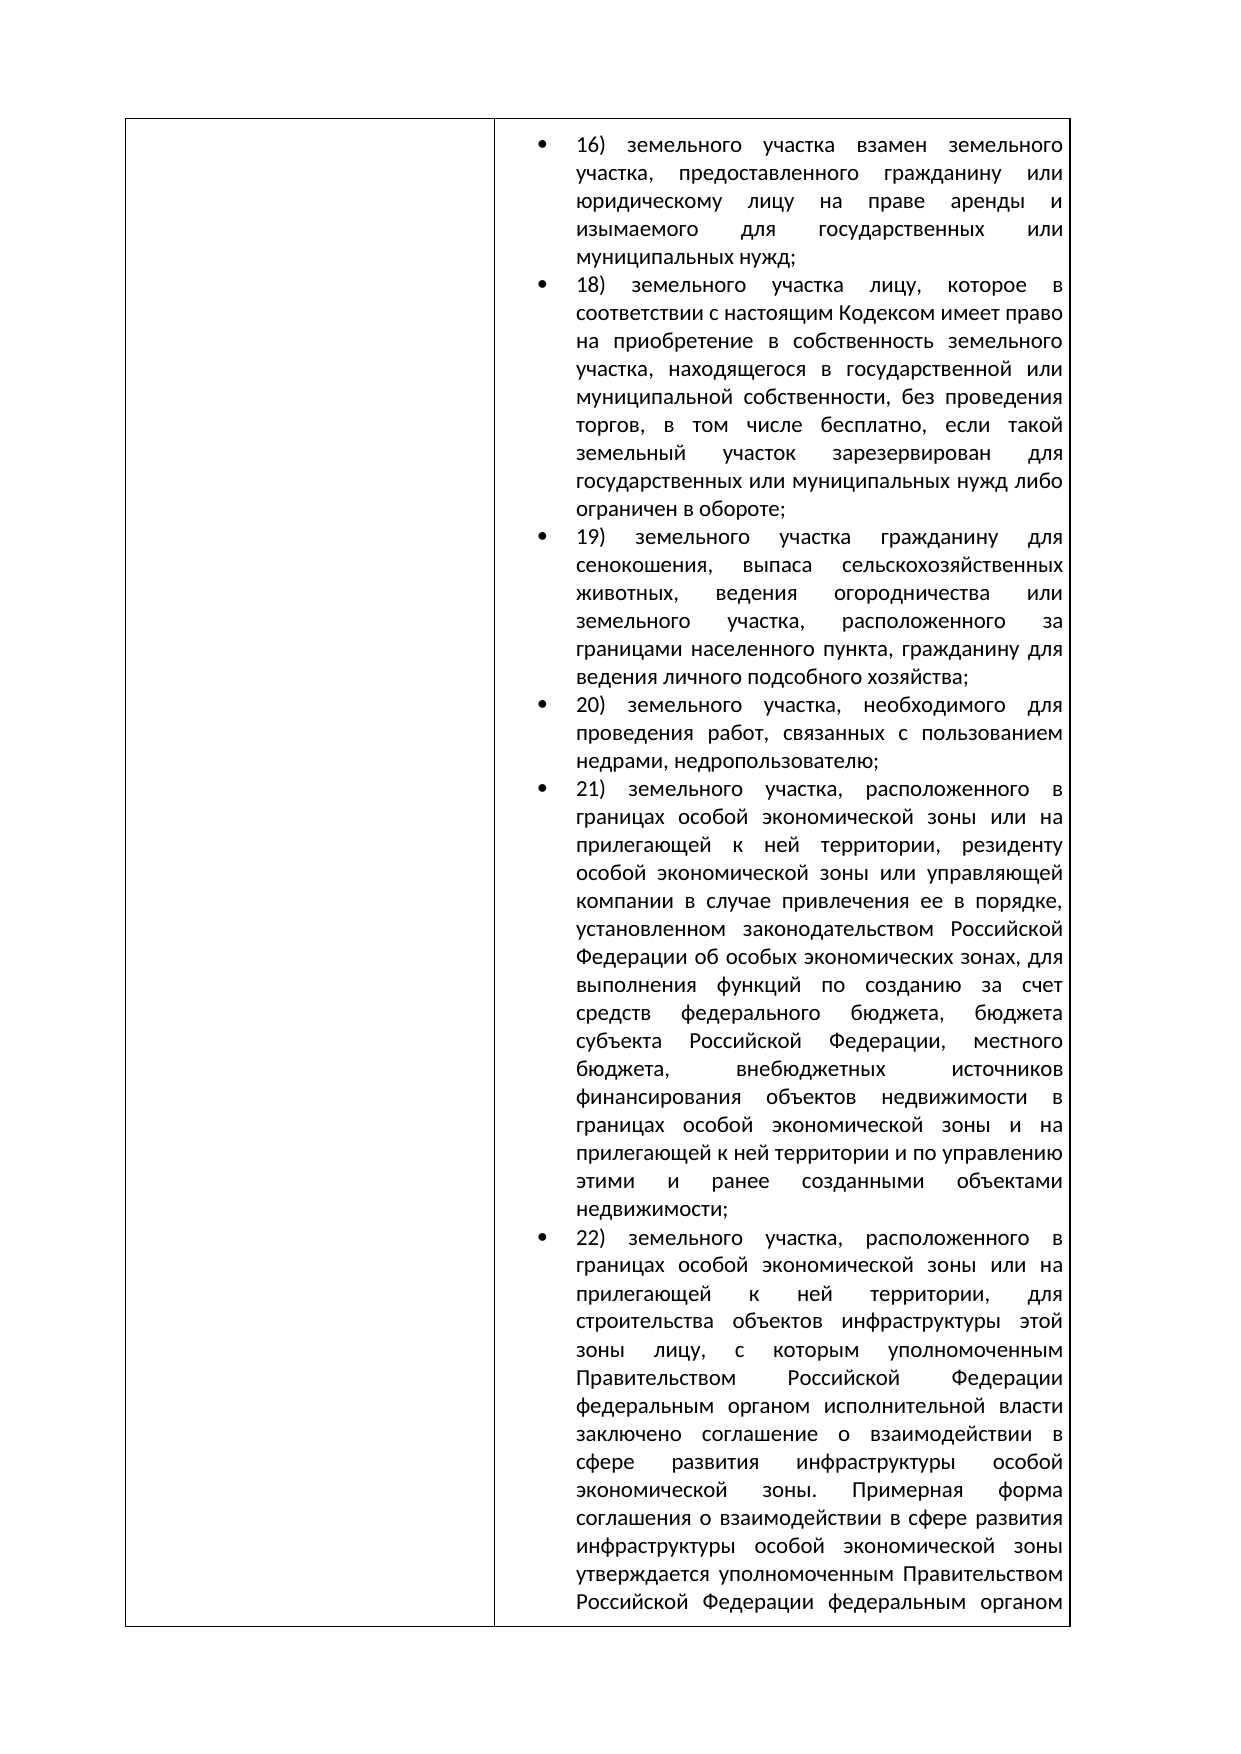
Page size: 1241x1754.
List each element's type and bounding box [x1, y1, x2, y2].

table_cell [126, 119, 494, 1626]
table_cell [495, 119, 1069, 1626]
